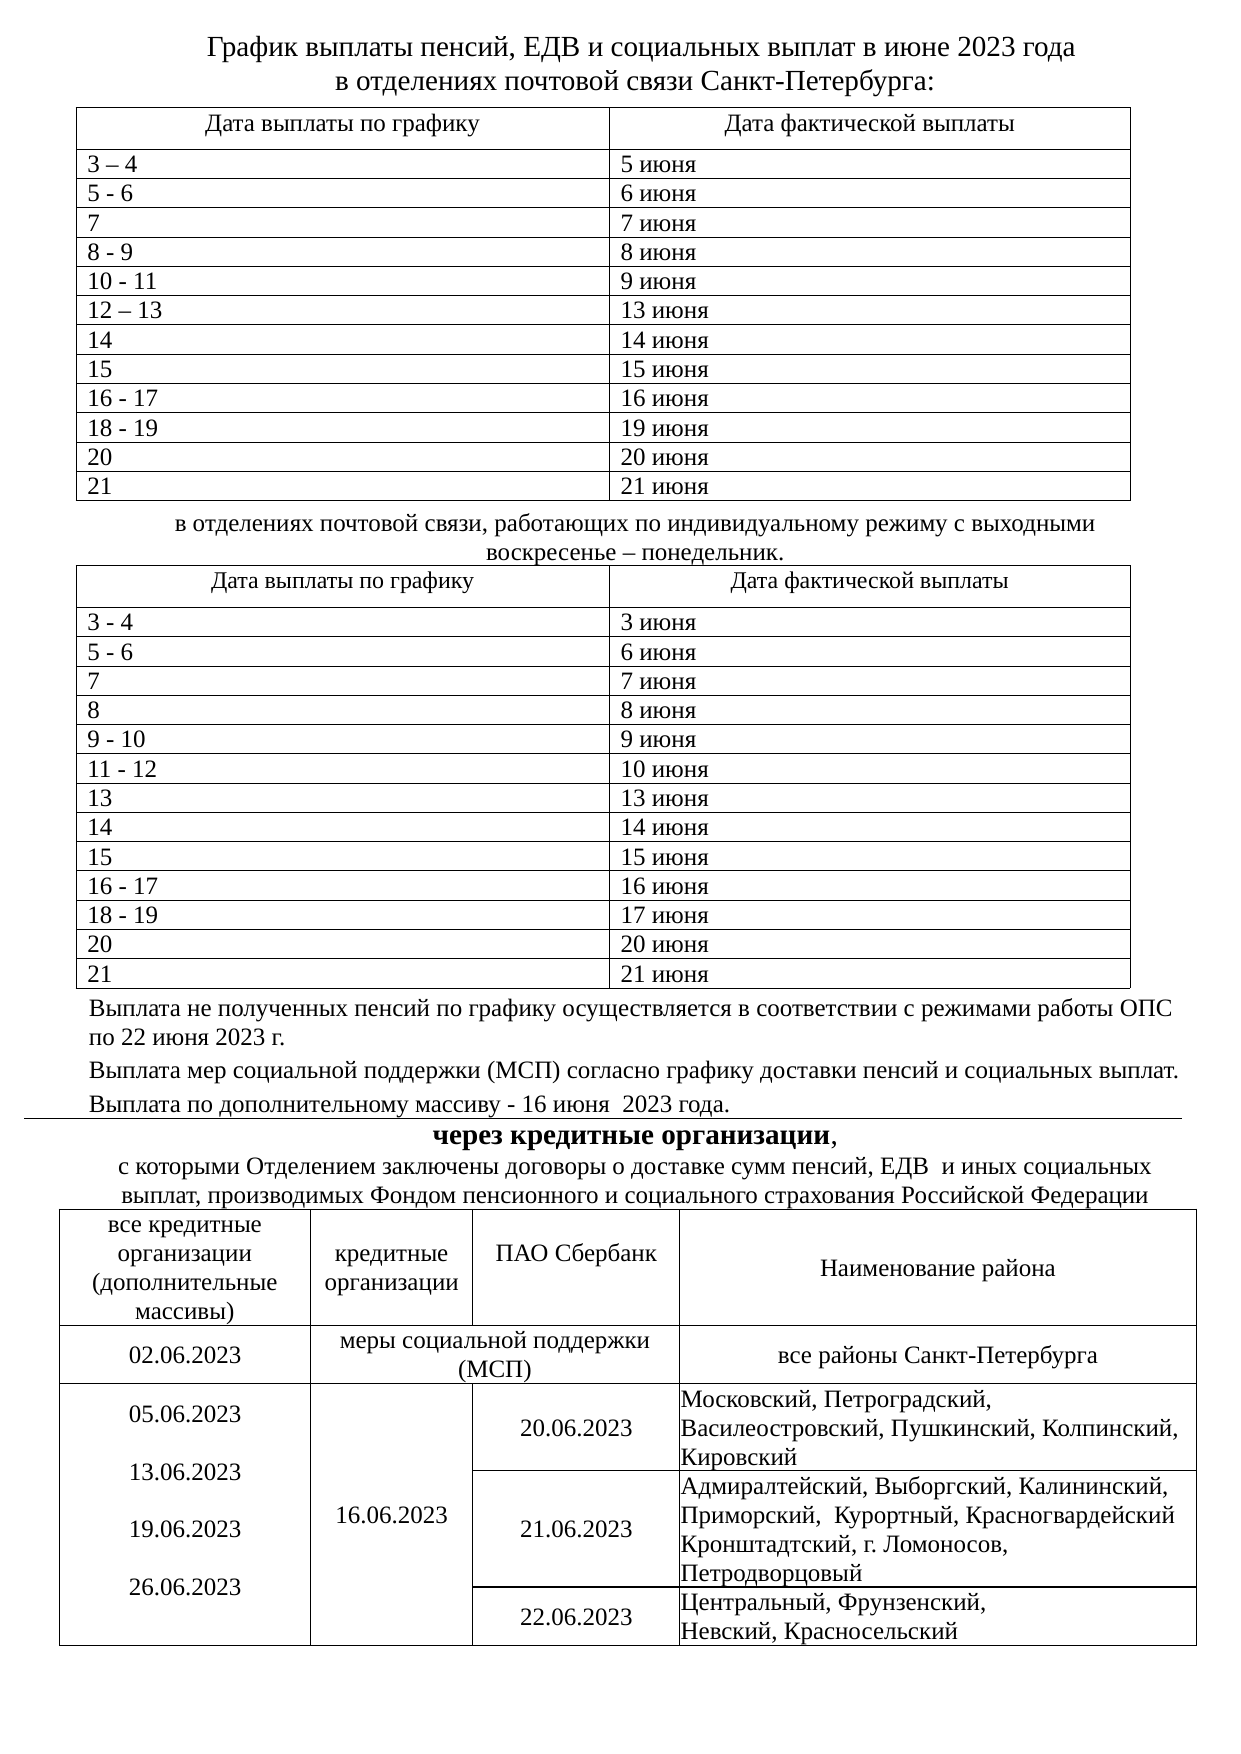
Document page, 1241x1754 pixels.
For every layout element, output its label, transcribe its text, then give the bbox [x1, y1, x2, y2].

table_header Дата выплаты по графику [77, 108, 609, 149]
table_header Дата фактической выплаты [610, 566, 1130, 607]
text График выплаты пенсий, ЕДВ и социальных выплат в июне 2023 года [89, 29, 1181, 63]
table_cell Центральный, Фрунзенский, Невский, Красносельский [680, 1588, 1196, 1645]
table_cell Московский, Петроградский, Василеостровский, Пушкинский, Колпинский, Кировский [680, 1384, 1196, 1470]
text через кредитные организации, [89, 1119, 1181, 1151]
table_cell 19 июня [610, 413, 1130, 441]
table_cell 15 июня [610, 355, 1130, 383]
table_cell 20 [77, 443, 609, 471]
table_cell 5 июня [610, 150, 1130, 178]
table_cell 14 [77, 325, 609, 354]
table_cell 15 [77, 355, 609, 383]
text в отделениях почтовой связи, работающих по индивидуальному режиму с выходными [89, 508, 1181, 537]
table_cell 5 - 6 [77, 637, 609, 666]
text воскресенье – понедельник. [89, 537, 1181, 565]
table_cell 6 июня [610, 637, 1130, 666]
table_cell 17 июня [610, 901, 1130, 929]
table_cell Адмиралтейский, Выборгский, Калининский, Приморский, Курортный, Красногвардейский Кронштадтский, г. Ломоносов, Петродворцовый [680, 1471, 1196, 1586]
table_cell 7 июня [610, 667, 1130, 695]
table_cell 13 июня [610, 784, 1130, 812]
table_cell 9 июня [610, 725, 1130, 753]
table_cell 14 июня [610, 325, 1130, 354]
table_cell 7 [77, 667, 609, 695]
table_cell 22.06.2023 [473, 1588, 679, 1645]
table_cell 21 [77, 959, 609, 987]
table_cell 6 июня [610, 179, 1130, 207]
table_cell 21 июня [610, 959, 1130, 987]
text Выплата мер социальной поддержки (МСП) согласно графику доставки пенсий и социальных выплат. [89, 1055, 1181, 1084]
table_cell меры социальной поддержки (МСП) [311, 1326, 679, 1383]
table_cell 3 – 4 [77, 150, 609, 178]
table_cell 20.06.2023 [473, 1384, 679, 1470]
table_cell 05.06.2023 13.06.2023 19.06.2023 26.06.2023 [60, 1384, 310, 1645]
table_cell 7 июня [610, 208, 1130, 237]
table_cell 18 - 19 [77, 413, 609, 441]
table_cell 21 [77, 472, 609, 500]
table_cell 13 июня [610, 296, 1130, 324]
table_cell 20 июня [610, 443, 1130, 471]
table_header Дата выплаты по графику [77, 566, 609, 607]
table_cell 13 [77, 784, 609, 812]
table_cell 7 [77, 208, 609, 237]
table_cell 10 июня [610, 754, 1130, 783]
table_cell 10 - 11 [77, 267, 609, 295]
table_cell 9 июня [610, 267, 1130, 295]
table_header все кредитные организации (дополнительные массивы) [60, 1210, 310, 1324]
table_cell 21 июня [610, 472, 1130, 500]
table_header Дата фактической выплаты [610, 108, 1130, 149]
table_cell 11 - 12 [77, 754, 609, 783]
table_cell 16 июня [610, 871, 1130, 900]
table_cell 16 - 17 [77, 384, 609, 412]
table_cell 14 [77, 813, 609, 841]
table_header Наименование района [680, 1210, 1196, 1324]
table_cell 15 [77, 842, 609, 870]
table_cell 5 - 6 [77, 179, 609, 207]
table_cell 9 - 10 [77, 725, 609, 753]
table_cell 18 - 19 [77, 901, 609, 929]
table_cell 20 июня [610, 930, 1130, 958]
table_cell 16 - 17 [77, 871, 609, 900]
table_cell 8 июня [610, 238, 1130, 266]
table_cell 16.06.2023 [311, 1384, 472, 1645]
text Выплата по дополнительному массиву - 16 июня 2023 года. [89, 1089, 1181, 1117]
table_cell 3 июня [610, 608, 1130, 636]
table_cell 3 - 4 [77, 608, 609, 636]
text Выплата не полученных пенсий по графику осуществляется в соответствии с режимами работы ОПС по 22 июня 2023 г. [89, 993, 1181, 1050]
text в отделениях почтовой связи Санкт-Петербурга: [89, 63, 1181, 97]
table_cell все районы Санкт-Петербурга [680, 1326, 1196, 1383]
table_cell 15 июня [610, 842, 1130, 870]
table_cell 8 - 9 [77, 238, 609, 266]
table_header кредитные организации [311, 1210, 472, 1324]
table_cell 21.06.2023 [473, 1471, 679, 1586]
text с которыми Отделением заключены договоры о доставке сумм пенсий, ЕДВ и иных социальных выплат, производимых Фондом пенсионного и социального страхования Российской Федерации [89, 1151, 1181, 1208]
table_cell 14 июня [610, 813, 1130, 841]
table_cell 20 [77, 930, 609, 958]
table_cell 8 июня [610, 696, 1130, 724]
table_cell 8 [77, 696, 609, 724]
table_cell 02.06.2023 [60, 1326, 310, 1383]
table_cell 12 – 13 [77, 296, 609, 324]
table_cell 16 июня [610, 384, 1130, 412]
table_header ПАО Сбербанк [473, 1210, 679, 1324]
